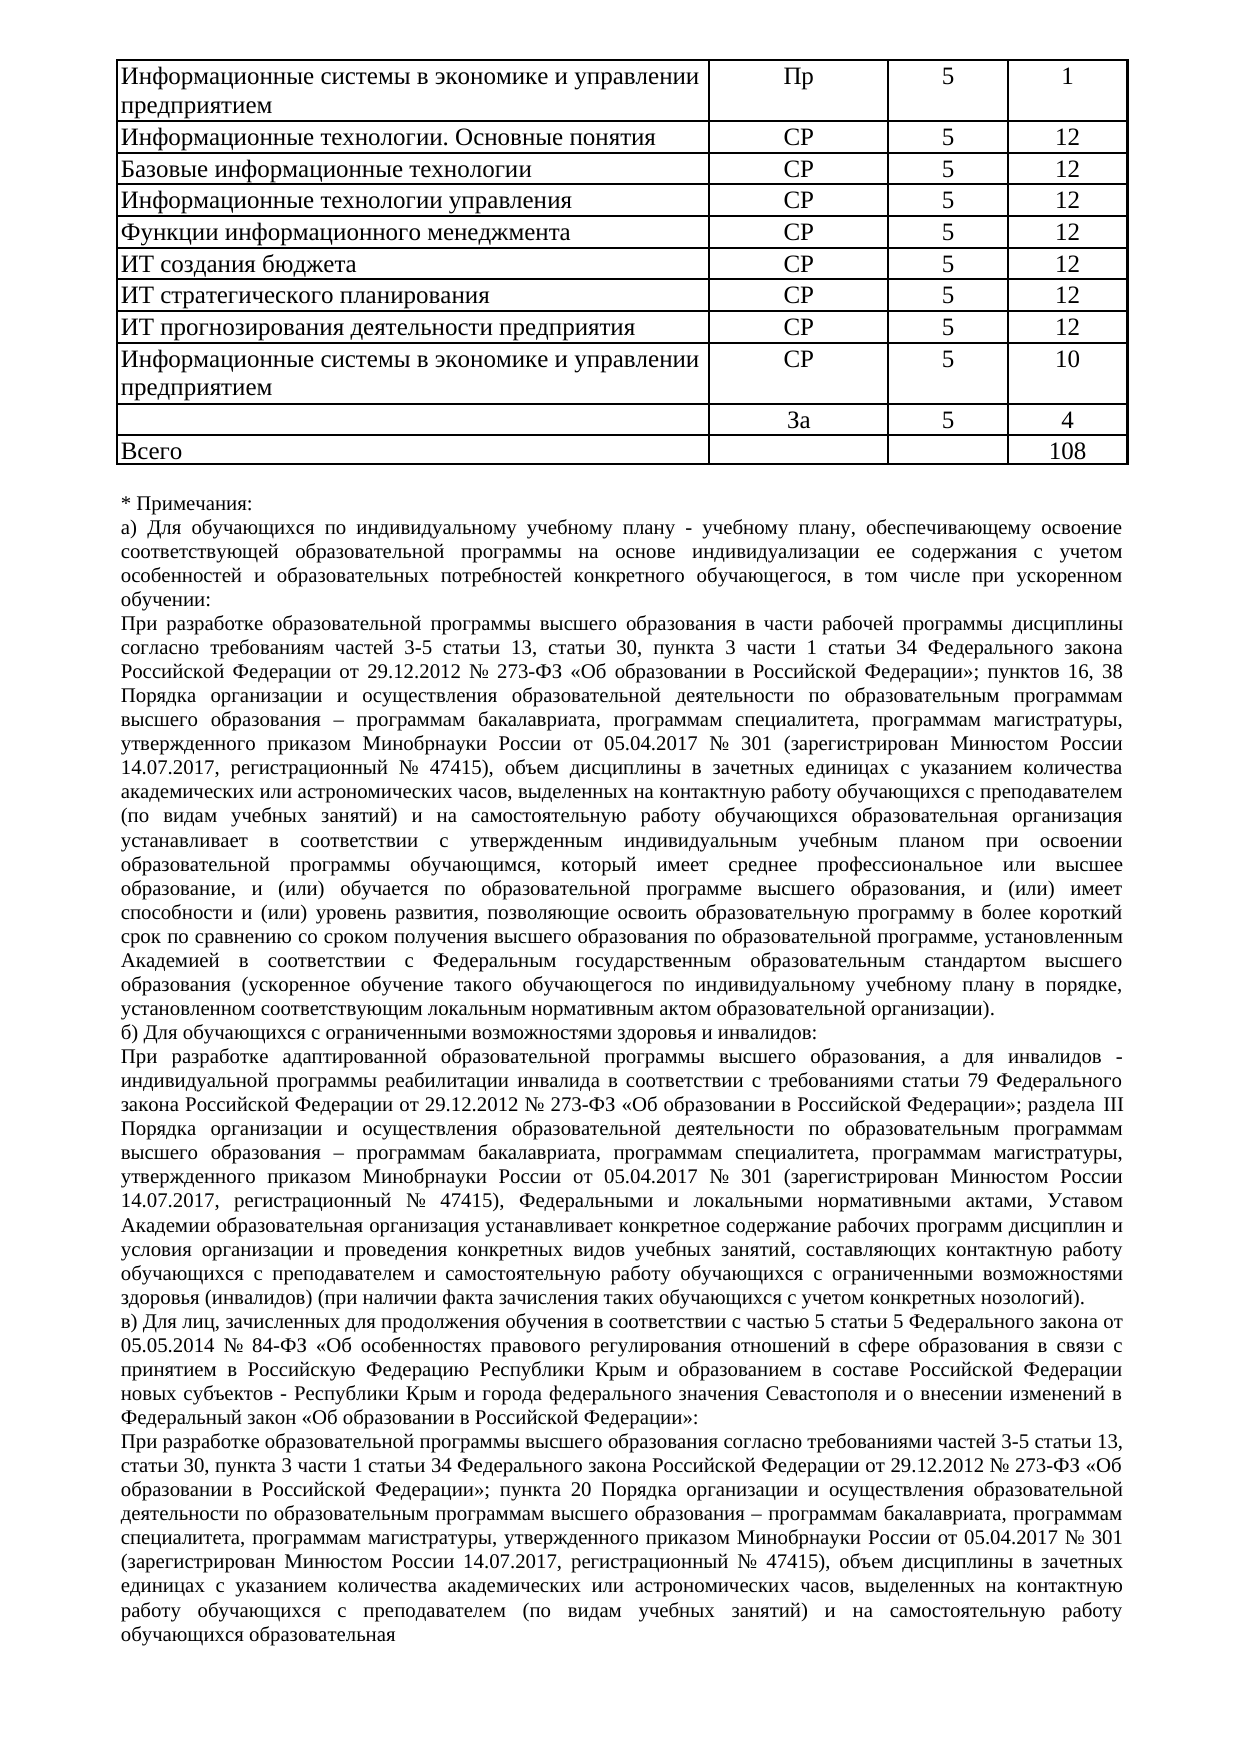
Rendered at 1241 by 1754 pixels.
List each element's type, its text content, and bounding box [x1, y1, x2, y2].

table_cell 12 [1009, 312, 1126, 342]
table_cell Базовые информационные технологии [118, 154, 708, 183]
table_cell СР [710, 185, 887, 215]
table_cell Информационные системы в экономике и управлении предприятием [118, 344, 708, 403]
table_cell [889, 436, 1007, 463]
table_cell 108 [1009, 436, 1126, 463]
table_cell [710, 436, 887, 463]
table_cell СР [710, 217, 887, 247]
table_cell Информационные технологии управления [118, 185, 708, 215]
table_cell СР [710, 312, 887, 342]
table_cell 5 [889, 405, 1007, 434]
table_cell СР [710, 154, 887, 183]
table_cell 5 [889, 344, 1007, 403]
table_cell 4 [1009, 405, 1126, 434]
table_cell Функции информационного менеджмента [118, 217, 708, 247]
table_cell 5 [889, 217, 1007, 247]
table_cell 5 [889, 154, 1007, 183]
table_cell ИТ прогнозирования деятельности предприятия [118, 312, 708, 342]
table_cell 12 [1009, 185, 1126, 215]
table_cell 12 [1009, 249, 1126, 278]
table_cell 5 [889, 185, 1007, 215]
table_cell Всего [118, 436, 708, 463]
table_cell 12 [1009, 122, 1126, 152]
table_cell ИТ создания бюджета [118, 249, 708, 278]
table_cell За [710, 405, 887, 434]
table_header Пр [710, 61, 887, 120]
table_cell 5 [889, 280, 1007, 310]
table_header 5 [889, 61, 1007, 120]
table_header 1 [1009, 61, 1126, 120]
table_cell 5 [889, 249, 1007, 278]
table_cell СР [710, 344, 887, 403]
table_header Информационные системы в экономике и управлении предприятием [118, 61, 708, 120]
table_cell Информационные технологии. Основные понятия [118, 122, 708, 152]
table_cell 5 [889, 122, 1007, 152]
table_cell * Примечания: а) Для обучающихся по индивидуальному учебному плану - учебному плану, обеспечивающему освоение соответствующей образовательной программы на основе индивидуализации ее содержания с учетом особенностей и образовательных потребностей конкретного обучающегося, в том числе при ускоренном обучении: При разработке образовательной программы высшего образования в части рабочей программы дисциплины согласно требованиям частей 3-5 статьи 13, статьи 30, пункта 3 части 1 статьи 34 Федерального закона Российской Федерации от 29.12.2012 № 273-ФЗ «Об образовании в Российской Федерации»; пунктов 16, 38 Порядка организации и осуществления образовательной деятельности по образовательным программам высшего образования – программам бакалавриата, программам специалитета, программам магистратуры, утвержденного приказом Минобрнауки России от 05.04.2017 № 301 (зарегистрирован Минюстом России 14.07.2017, регистрационный № 47415), объем дисциплины в зачетных единицах с указанием количества академических или астрономических часов, выделенных на контактную работу обучающихся с преподавателем (по видам учебных занятий) и на самостоятельную работу обучающихся образовательная организация устанавливает в соответствии с утвержденным индивидуальным учебным планом при освоении образовательной программы обучающимся, который имеет среднее профессиональное или высшее образование, и (или) обучается по образовательной программе высшего образования, и (или) имеет способности и (или) уровень развития, позволяющие освоить образовательную программу в более короткий срок по сравнению со сроком получения высшего образования по образовательной программе, установленным Академией в соответствии с Федеральным государственным образовательным стандартом высшего образования (ускоренное обучение такого обучающегося по индивидуальному учебному плану в порядке, установленном соответствующим локальным нормативным актом образовательной организации). б) Для обучающихся с ограниченными возможностями здоровья и инвалидов: При разработке адаптированной образовательной программы высшего образования, а для инвалидов - индивидуальной программы реабилитации инвалида в соответствии с требованиями статьи 79 Федерального закона Российской Федерации от 29.12.2012 № 273-ФЗ «Об образовании в Российской Федерации»; раздела III Порядка организации и осуществления образовательной деятельности по образовательным программам высшего образования – программам бакалавриата, программам специалитета, программам магистратуры, утвержденного приказом Минобрнауки России от 05.04.2017 № 301 (зарегистрирован Минюстом России 14.07.2017, регистрационный № 47415), Федеральными и локальными нормативными актами, Уставом Академии образовательная организация устанавливает конкретное содержание рабочих программ дисциплин и условия организации и проведения конкретных видов учебных занятий, составляющих контактную работу обучающихся с преподавателем и самостоятельную работу обучающихся с ограниченными возможностями здоровья (инвалидов) (при наличии факта зачисления таких обучающихся с учетом конкретных нозологий). в) Для лиц, зачисленных для продолжения обучения в соответствии с частью 5 статьи 5 Федерального закона от 05.05.2014 № 84-ФЗ «Об особенностях правового регулирования отношений в сфере образования в связи с принятием в Российскую Федерацию Республики Крым и образованием в составе Российской Федерации новых субъектов - Республики Крым и города федерального значения Севастополя и о внесении изменений в Федеральный закон «Об образовании в Российской Федерации»: При разработке образовательной программы высшего образования согласно требованиями частей 3-5 статьи 13, статьи 30, пункта 3 части 1 статьи 34 Федерального закона Российской Федерации от 29.12.2012 № 273-ФЗ «Об образовании в Российской Федерации»; пункта 20 Порядка организации и осуществления образовательной деятельности по образовательным программам высшего образования – программам бакалавриата, программам специалитета, программам магистратуры, утвержденного приказом Минобрнауки России от 05.04.2017 № 301 (зарегистрирован Минюстом России 14.07.2017, регистрационный № 47415), объем дисциплины в зачетных единицах с указанием количества академических или астрономических часов, выделенных на контактную работу обучающихся с преподавателем (по видам учебных занятий) и на самостоятельную работу обучающихся образовательная [117, 465, 1127, 1662]
table_cell ИТ стратегического планирования [118, 280, 708, 310]
table_cell 5 [889, 312, 1007, 342]
table_cell 12 [1009, 217, 1126, 247]
table_cell СР [710, 122, 887, 152]
table_cell 12 [1009, 280, 1126, 310]
table_cell 12 [1009, 154, 1126, 183]
table_cell [118, 405, 708, 434]
table_cell СР [710, 249, 887, 278]
table_cell 10 [1009, 344, 1126, 403]
table_cell СР [710, 280, 887, 310]
